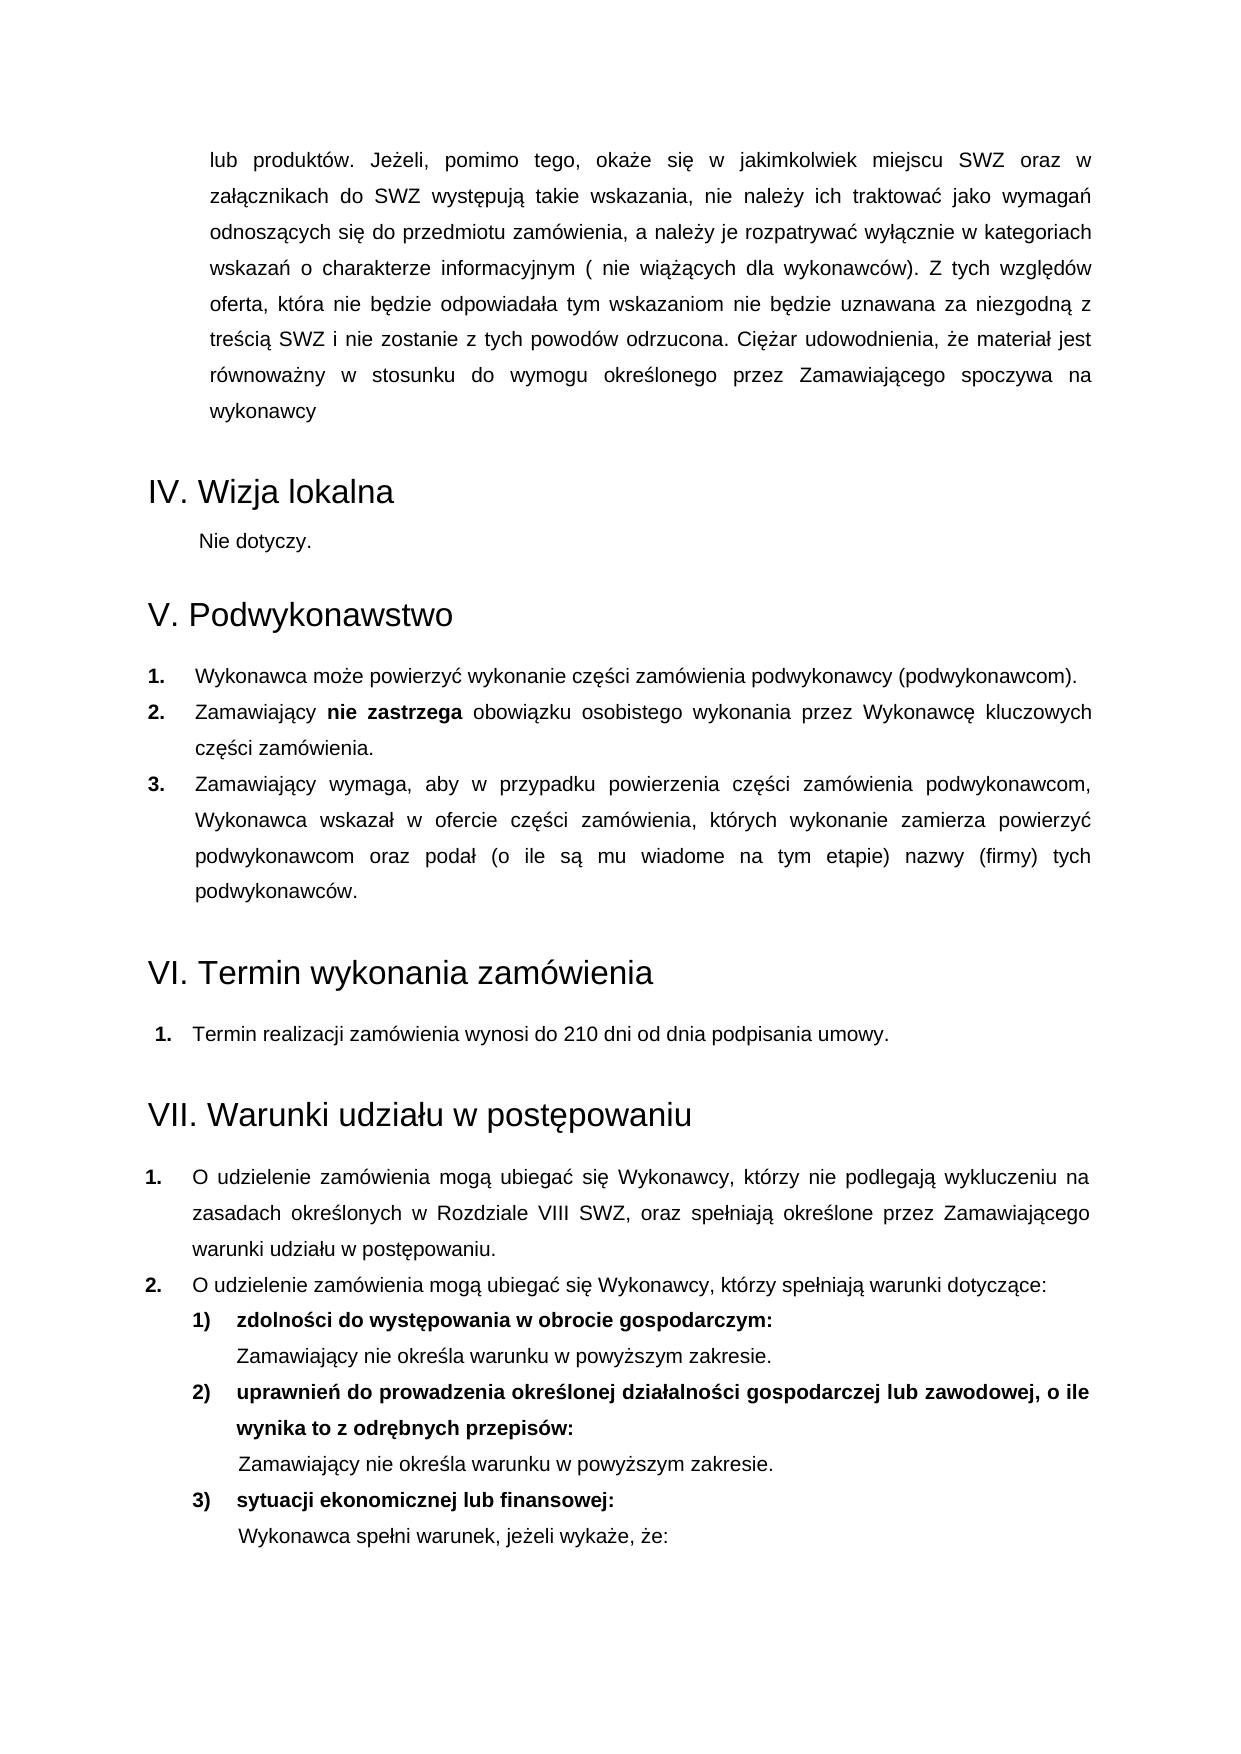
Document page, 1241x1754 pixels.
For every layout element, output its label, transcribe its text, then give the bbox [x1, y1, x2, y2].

list Zamawiający wymaga, aby w przypadku powierzenia części zamówienia podwykonawcom, Wykonawca wskazał w ofercie części zamówienia, których wykonanie zamierza powierzyć podwykonawcom oraz podał (o ile są mu wiadome na tym etapie) nazwy (firmy) tych podwykonawców. [148, 772, 1093, 903]
text Zamawiający nie określa warunku w powyższym zakresie. [236, 1344, 1091, 1368]
text IV. Wizja lokalna [148, 473, 1093, 511]
list Termin realizacji zamówienia wynosi do 210 dni od dnia podpisania umowy. [154, 1022, 1093, 1046]
list uprawnień do prowadzenia określonej działalności gospodarczej lub zawodowej, o ile wynika to z odrębnych przepisów: [192, 1380, 1091, 1440]
list O udzielenie zamówienia mogą ubiegać się Wykonawcy, którzy nie podlegają wykluczeniu na zasadach określonych w Rozdziale VIII SWZ, oraz spełniają określone przez Zamawiającego warunki udziału w postępowaniu. [145, 1164, 1091, 1260]
list O udzielenie zamówienia mogą ubiegać się Wykonawcy, którzy spełniają warunki dotyczące: [145, 1272, 1091, 1296]
list Wykonawca może powierzyć wykonanie części zamówienia podwykonawcy (podwykonawcom). [148, 664, 1093, 688]
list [162, 148, 1093, 423]
text VII. Warunki udziału w postępowaniu [148, 1095, 1093, 1134]
list zdolności do występowania w obrocie gospodarczym: [192, 1308, 1091, 1332]
text Wykonawca spełni warunek, jeżeli wykaże, że: [238, 1524, 1091, 1548]
text VI. Termin wykonania zamówienia [148, 953, 1093, 991]
text V. Podwykonawstwo [148, 594, 1093, 633]
list Zamawiający nie zastrzega obowiązku osobistego wykonania przez Wykonawcę kluczowych części zamówienia. [148, 700, 1093, 759]
list sytuacji ekonomicznej lub finansowej: [192, 1488, 1091, 1512]
text Zamawiający nie określa warunku w powyższym zakresie. [238, 1452, 1091, 1476]
text Nie dotyczy. [148, 529, 1093, 553]
